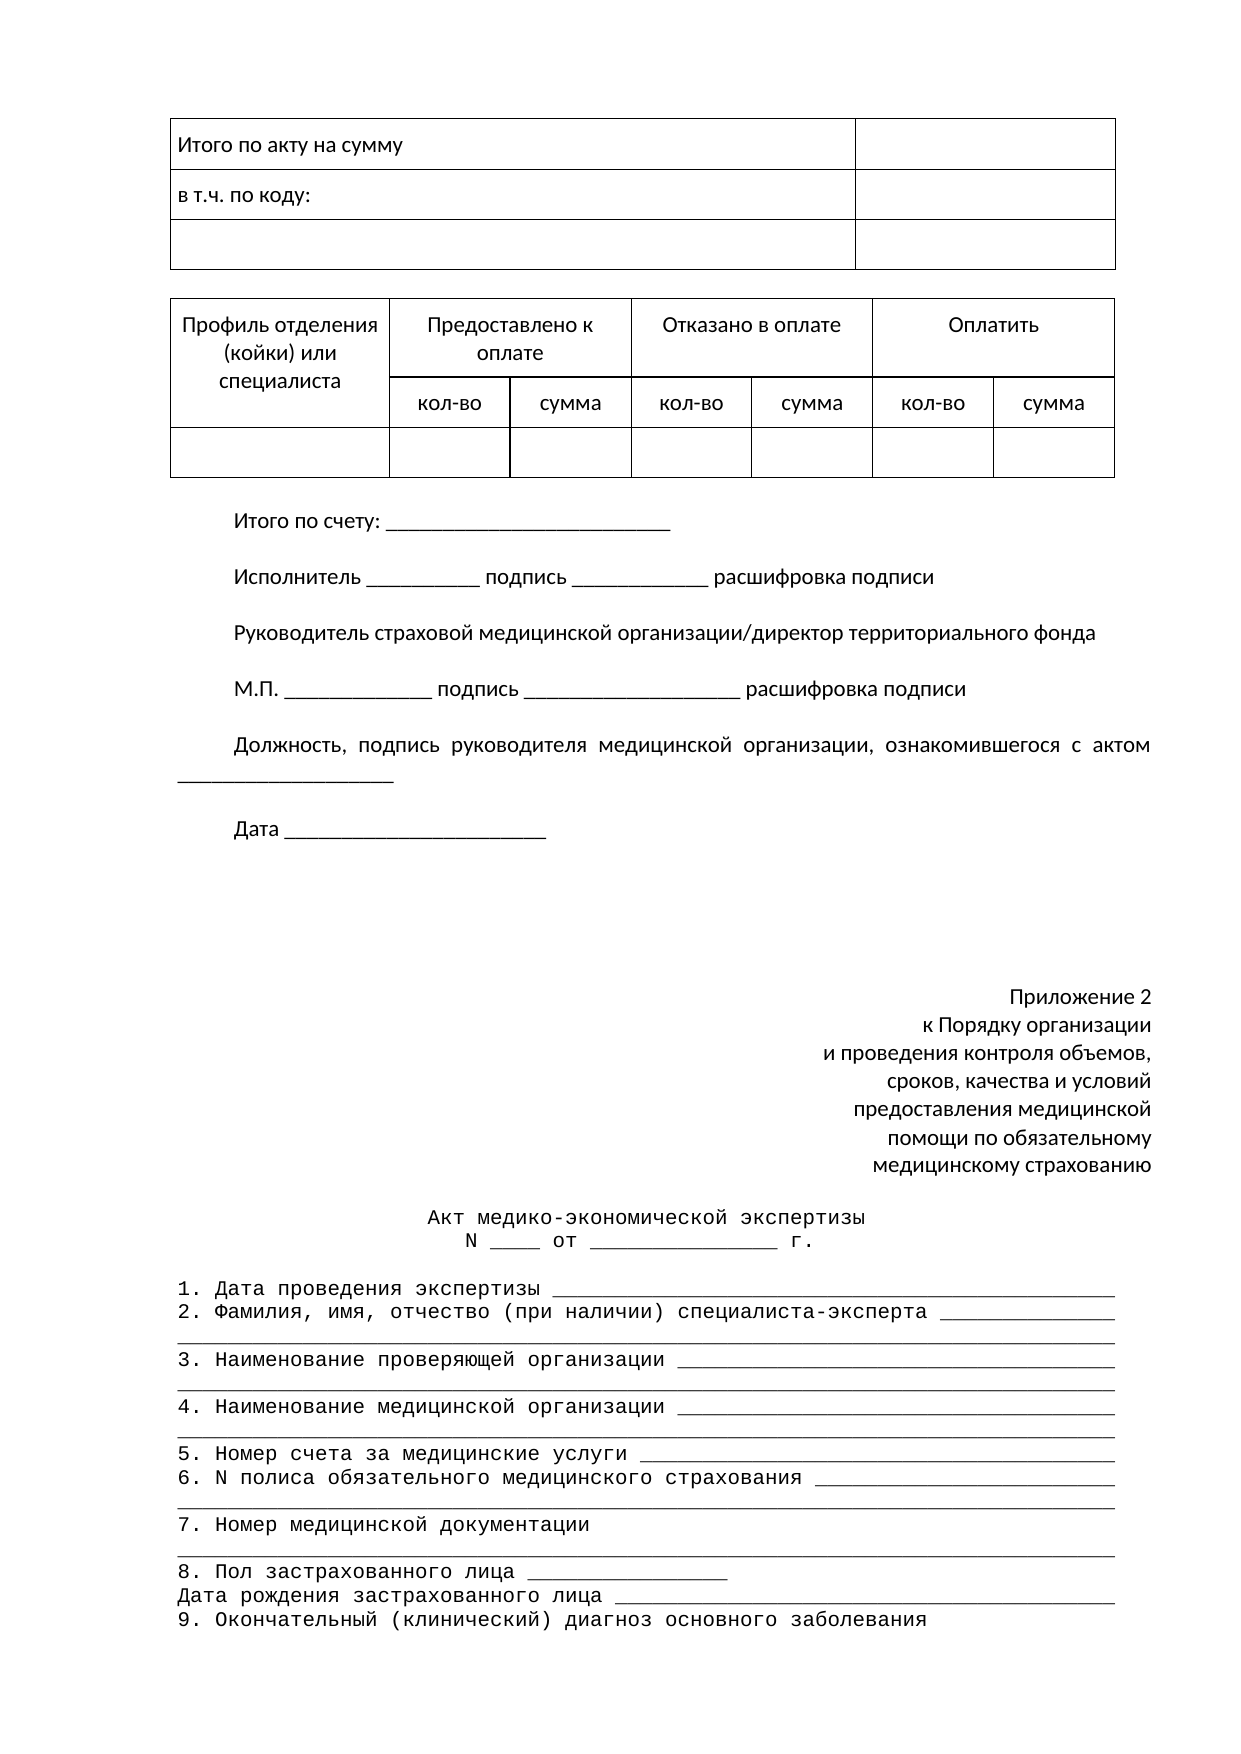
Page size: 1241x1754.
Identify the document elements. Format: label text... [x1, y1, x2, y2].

table_cell [752, 428, 872, 477]
text ___________________________________________________________________________ [177, 1538, 1152, 1561]
text ___________________________________________________________________________ [177, 1325, 1152, 1348]
table_cell кол-во [632, 378, 751, 427]
text Акт медико-экономической экспертизы [177, 1207, 1152, 1230]
table_cell [856, 220, 1115, 269]
table_cell [994, 428, 1114, 477]
table_cell Итого по акту на сумму [171, 119, 855, 168]
table_cell [856, 119, 1115, 168]
text Дата рождения застрахованного лица ________________________________________ [177, 1585, 1152, 1609]
text ___________________________________________________________________________ [177, 1490, 1152, 1514]
text Дата _______________________ [177, 814, 1152, 842]
text 7. Номер медицинской документации [177, 1514, 1152, 1538]
table_cell [390, 428, 509, 477]
table_cell [632, 428, 751, 477]
text М.П. _____________ подпись ___________________ расшифровка подписи [177, 674, 1152, 702]
text Руководитель страховой медицинской организации/директор территориального фонда [177, 618, 1152, 646]
table_header Предоставлено к оплате [390, 299, 631, 376]
table_cell сумма [994, 378, 1114, 427]
table_cell в т.ч. по коду: [171, 170, 855, 219]
table_cell кол-во [390, 378, 509, 427]
text предоставления медицинской [177, 1094, 1152, 1123]
text к Порядку организации [177, 1011, 1152, 1038]
text помощи по обязательному [177, 1123, 1152, 1151]
text 3. Наименование проверяющей организации ___________________________________ [177, 1348, 1152, 1372]
text 1. Дата проведения экспертизы _____________________________________________ [177, 1278, 1152, 1301]
text 8. Пол застрахованного лица ________________ [177, 1561, 1152, 1585]
text Приложение 2 [177, 982, 1152, 1011]
text 6. N полиса обязательного медицинского страхования ________________________ [177, 1467, 1152, 1490]
text ___________________________________________________________________________ [177, 1419, 1152, 1443]
table_cell кол-во [873, 378, 993, 427]
text Исполнитель __________ подпись ____________ расшифровка подписи [177, 562, 1152, 590]
text Итого по счету: _________________________ [177, 506, 1152, 534]
table_cell сумма [752, 378, 872, 427]
text сроков, качества и условий [177, 1067, 1152, 1094]
text 4. Наименование медицинской организации ___________________________________ [177, 1396, 1152, 1419]
table_cell [511, 428, 631, 477]
text и проведения контроля объемов, [177, 1038, 1152, 1067]
text Должность, подпись руководителя медицинской организации, ознакомившегося с актом ___________________ [177, 730, 1152, 786]
text N ____ от _______________ г. [177, 1230, 1152, 1254]
table_cell [171, 220, 855, 269]
table_cell [873, 428, 993, 477]
table_cell [856, 170, 1115, 219]
table_header Отказано в оплате [632, 299, 872, 376]
text ___________________________________________________________________________ [177, 1372, 1152, 1396]
text 9. Окончательный (клинический) диагноз основного заболевания [177, 1609, 1152, 1632]
text 2. Фамилия, имя, отчество (при наличии) специалиста-эксперта ______________ [177, 1301, 1152, 1325]
table_header Профиль отделения (койки) или специалиста [171, 299, 389, 427]
table_cell [171, 428, 389, 477]
text медицинскому страхованию [177, 1151, 1152, 1179]
text 5. Номер счета за медицинские услуги ______________________________________ [177, 1443, 1152, 1467]
table_header Оплатить [873, 299, 1114, 376]
table_cell сумма [511, 378, 631, 427]
